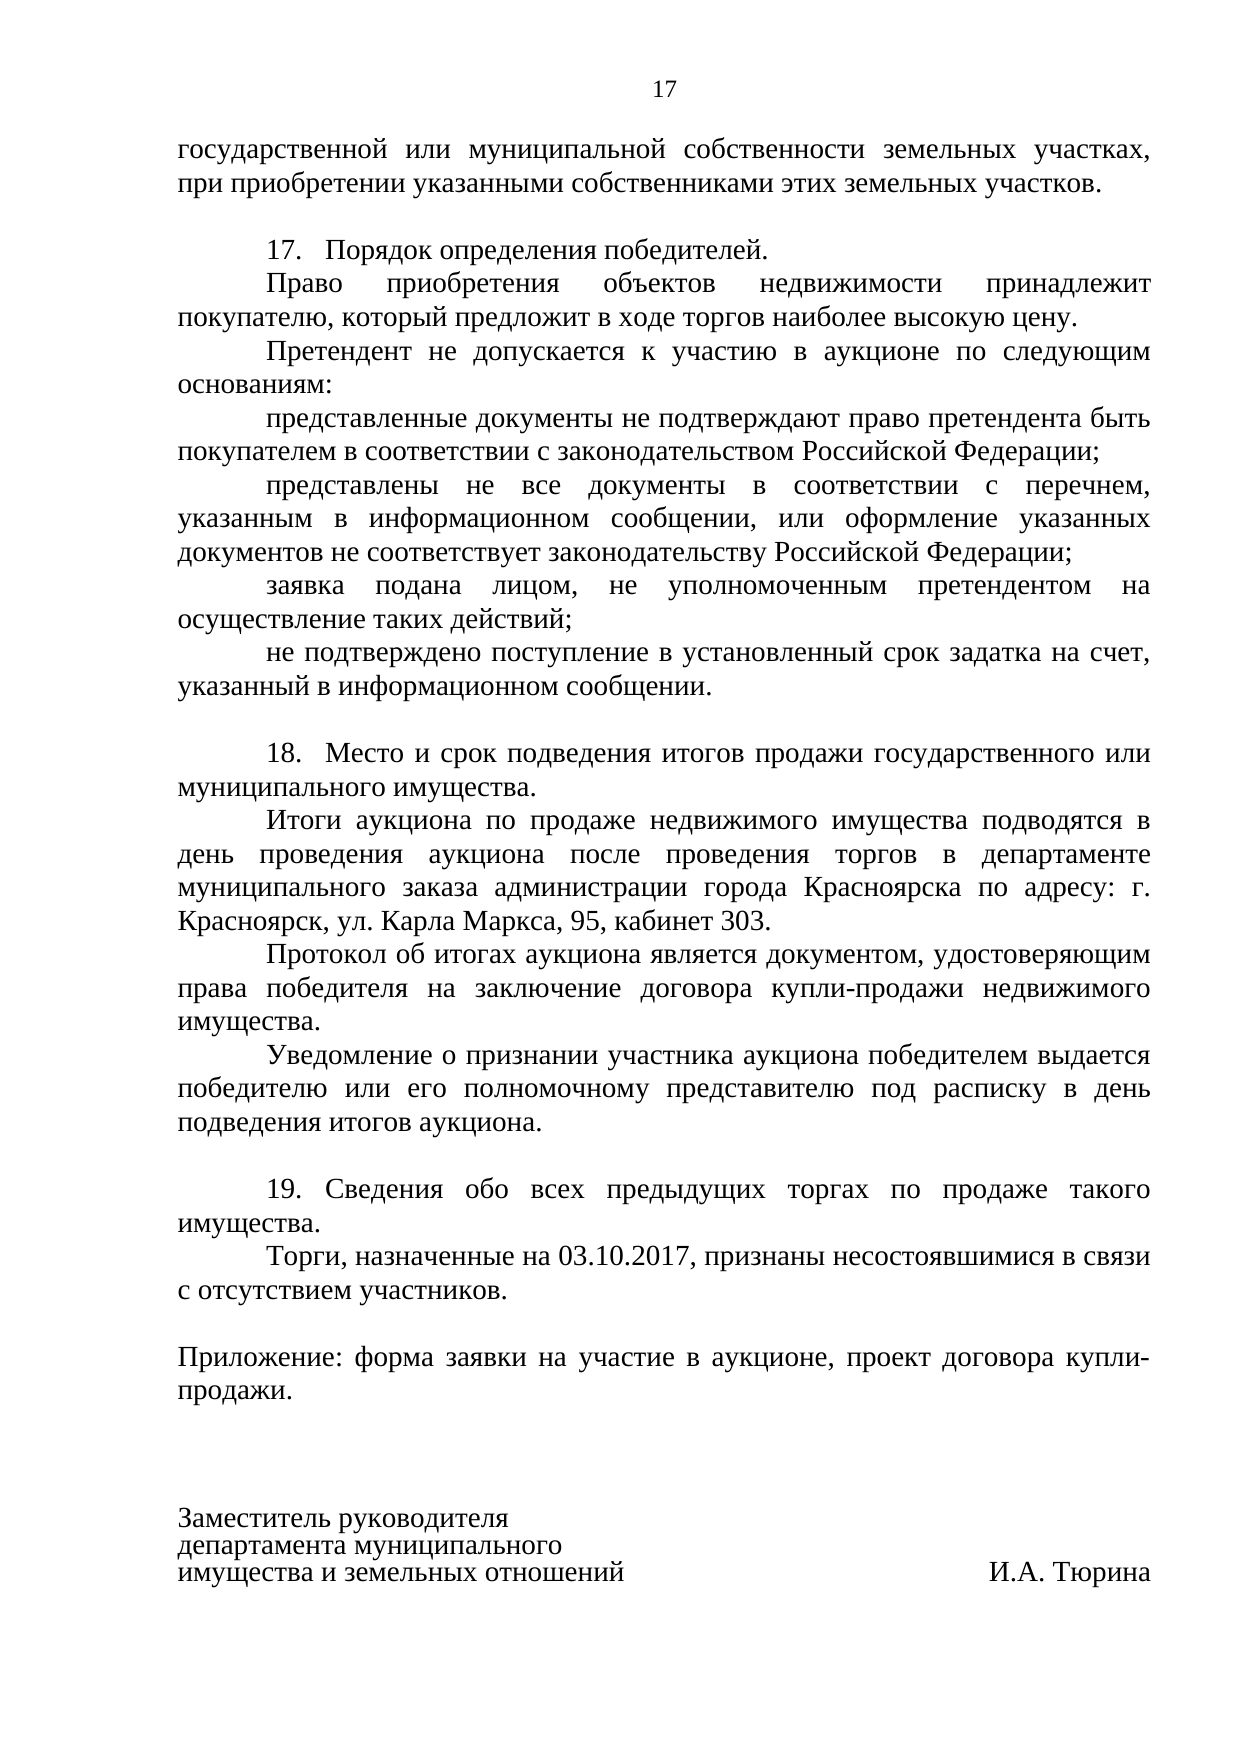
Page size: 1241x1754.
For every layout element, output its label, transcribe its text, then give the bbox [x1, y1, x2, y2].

text департамента муниципального [177, 1533, 1152, 1560]
list Порядок определения победителей. [177, 232, 1152, 266]
text Торги, назначенные на 03.10.2017, признаны несостоявшимися в связи с отсутствием участников. [177, 1238, 1152, 1305]
text представлены не все документы в соответствии с перечнем, указанным в информационном сообщении, или оформление указанных документов не соответствует законодательству Российской Федерации; [177, 467, 1152, 567]
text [177, 131, 1152, 198]
text не подтверждено поступление в установленный срок задатка на счет, указанный в информационном сообщении. [177, 634, 1152, 702]
list Место и срок подведения итогов продажи государственного или муниципального имущества. [177, 735, 1152, 802]
text Право приобретения объектов недвижимости принадлежит покупателю, который предложит в ходе торгов наиболее высокую цену. [177, 266, 1152, 333]
text Уведомление о признании участника аукциона победителем выдается победителю или его полномочному представителю под расписку в день подведения итогов аукциона. [177, 1037, 1152, 1138]
text Претендент не допускается к участию в аукционе по следующим основаниям: [177, 333, 1152, 400]
text Протокол об итогах аукциона является документом, удостоверяющим права победителя на заключение договора купли-продажи недвижимого имущества. [177, 936, 1152, 1037]
text Приложение: форма заявки на участие в аукционе, проект договора купли-продажи. [177, 1339, 1152, 1406]
text заявка подана лицом, не уполномоченным претендентом на осуществление таких действий; [177, 567, 1152, 634]
text Заместитель руководителя [177, 1507, 1152, 1533]
text представленные документы не подтверждают право претендента быть покупателем в соответствии с законодательством Российской Федерации; [177, 400, 1152, 467]
text Итоги аукциона по продаже недвижимого имущества подводятся в день проведения аукциона после проведения торгов в департаменте муниципального заказа администрации города Красноярска по адресу: г. Красноярск, ул. Карла Маркса, 95, кабинет 303. [177, 802, 1152, 936]
list Сведения обо всех предыдущих торгах по продаже такого имущества. [177, 1171, 1152, 1238]
text имущества и земельных отношений И.А. Тюрина [177, 1560, 1152, 1587]
